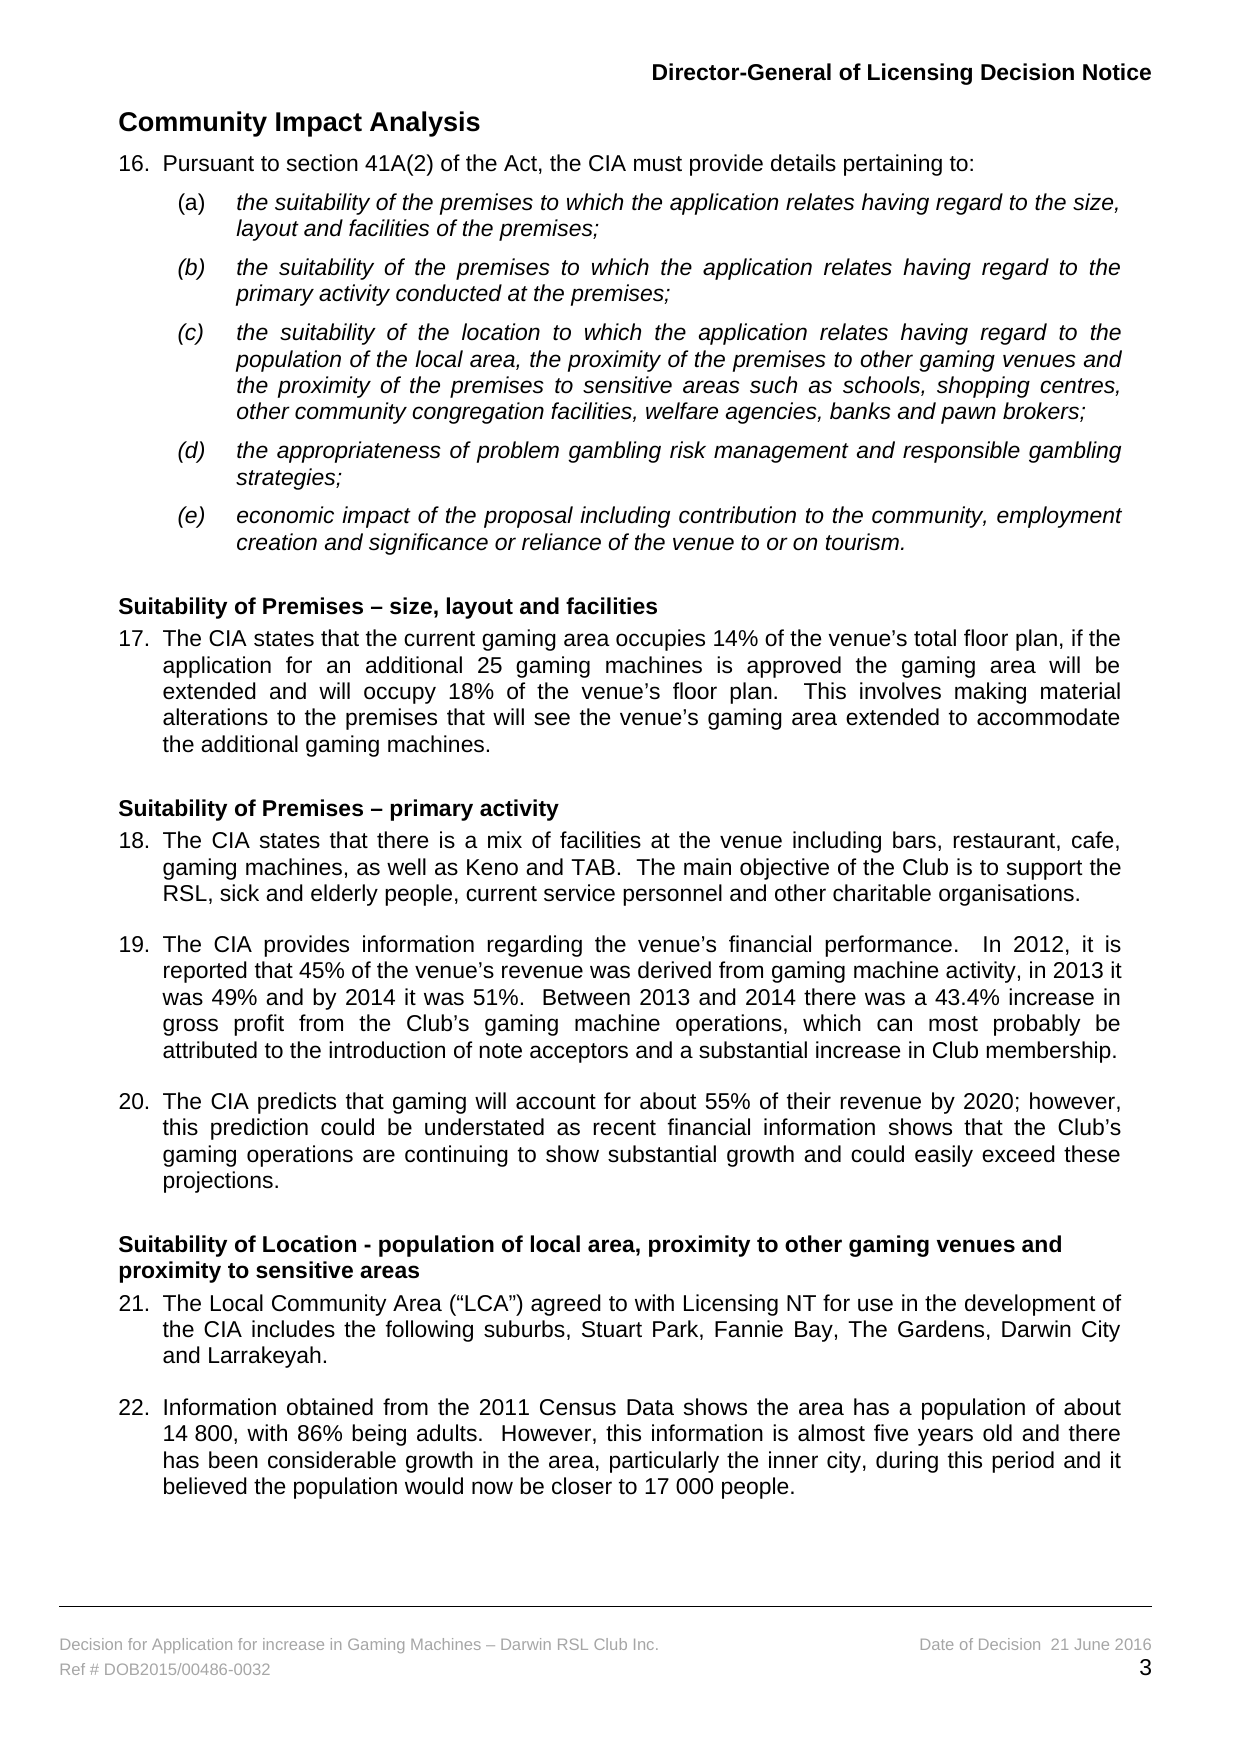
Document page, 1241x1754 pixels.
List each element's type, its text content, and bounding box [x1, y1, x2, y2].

list (a) the suitability of the premises to which the application relates having regard to the size, layout and facilities of the premises; [177, 189, 1122, 242]
subtitle Suitability of Premises – size, layout and facilities [118, 593, 1122, 619]
list The CIA states that the current gaming area occupies 14% of the venue’s total floor plan, if the application for an additional 25 gaming machines is approved the gaming area will be extended and will occupy 18% of the venue’s floor plan. This involves making material alterations to the premises that will see the venue’s gaming area extended to accommodate the additional gaming machines. [118, 625, 1122, 757]
list Information obtained from the 2011 Census Data shows the area has a population of about 14 800, with 86% being adults. However, this information is almost five years old and there has been considerable growth in the area, particularly the inner city, during this period and it believed the population would now be closer to 17 000 people. [118, 1394, 1122, 1499]
list Pursuant to section 41A(2) of the Act, the CIA must provide details pertaining to: [118, 150, 1122, 176]
list (c) the suitability of the location to which the application relates having regard to the population of the local area, the proximity of the premises to other gaming venues and the proximity of the premises to sensitive areas such as schools, shopping centres, other community congregation facilities, welfare agencies, banks and pawn brokers; [177, 319, 1122, 425]
list The CIA predicts that gaming will account for about 55% of their revenue by 2020; however, this prediction could be understated as recent financial information shows that the Club’s gaming operations are continuing to show substantial growth and could easily exceed these projections. [118, 1088, 1122, 1193]
subtitle Suitability of Location - population of local area, proximity to other gaming venues and proximity to sensitive areas [118, 1231, 1122, 1283]
list (b) the suitability of the premises to which the application relates having regard to the primary activity conducted at the premises; [177, 254, 1122, 307]
list (d) the appropriateness of problem gambling risk management and responsible gambling strategies; [177, 437, 1122, 490]
subtitle Community Impact Analysis [118, 106, 1122, 137]
list The CIA provides information regarding the venue’s financial performance. In 2012, it is reported that 45% of the venue’s revenue was derived from gaming machine activity, in 2013 it was 49% and by 2014 it was 51%. Between 2013 and 2014 there was a 43.4% increase in gross profit from the Club’s gaming machine operations, which can most probably be attributed to the introduction of note acceptors and a substantial increase in Club membership. [118, 931, 1122, 1063]
list The CIA states that there is a mix of facilities at the venue including bars, restaurant, cafe, gaming machines, as well as Keno and TAB. The main objective of the Club is to support the RSL, sick and elderly people, current service personnel and other charitable organisations. [118, 827, 1122, 906]
list (e) economic impact of the proposal including contribution to the community, employment creation and significance or reliance of the venue to or on tourism. [177, 502, 1122, 555]
subtitle Suitability of Premises – primary activity [118, 794, 1122, 821]
list The Local Community Area (“LCA”) agreed to with Licensing NT for use in the development of the CIA includes the following suburbs, Stuart Park, Fannie Bay, The Gardens, Darwin City and Larrakeyah. [118, 1290, 1122, 1369]
